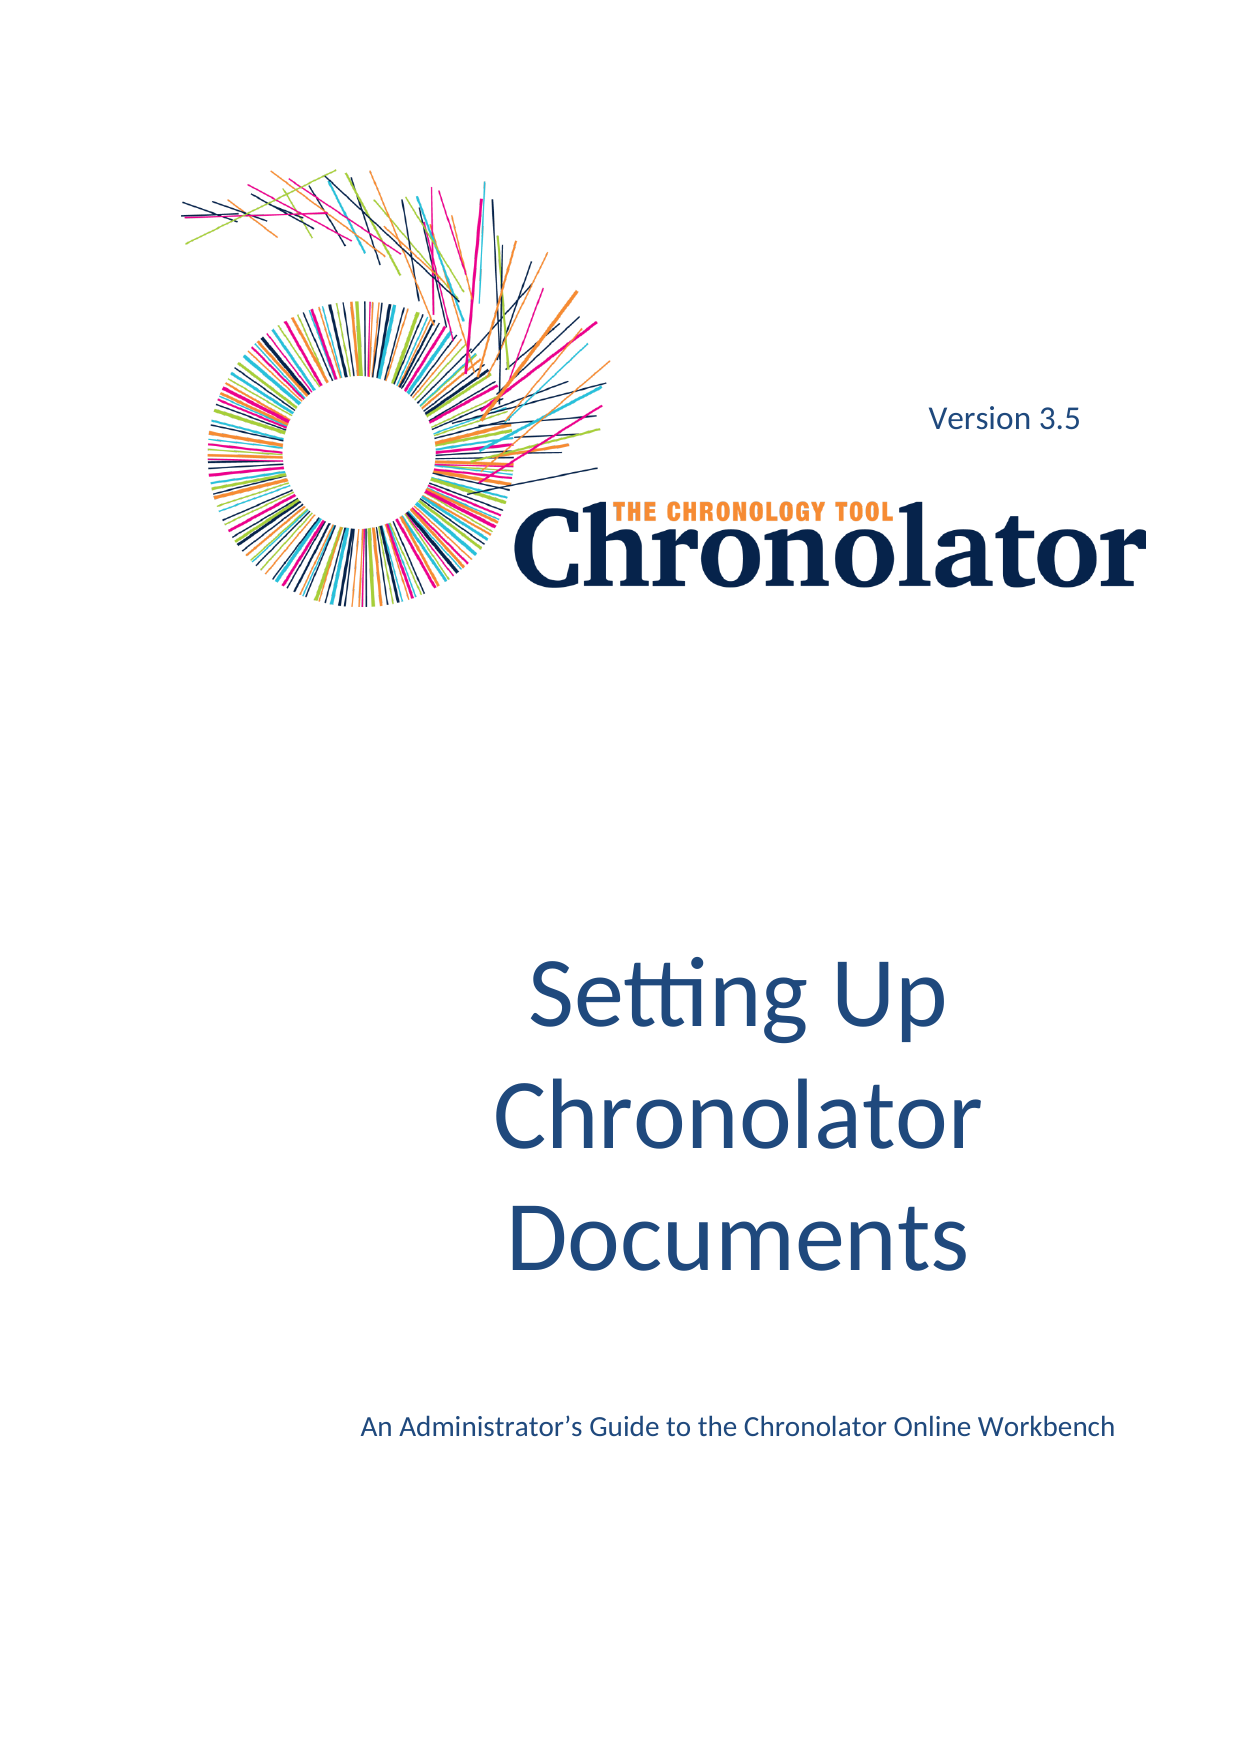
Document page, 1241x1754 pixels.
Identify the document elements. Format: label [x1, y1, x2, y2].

picture [181, 169, 1146, 607]
